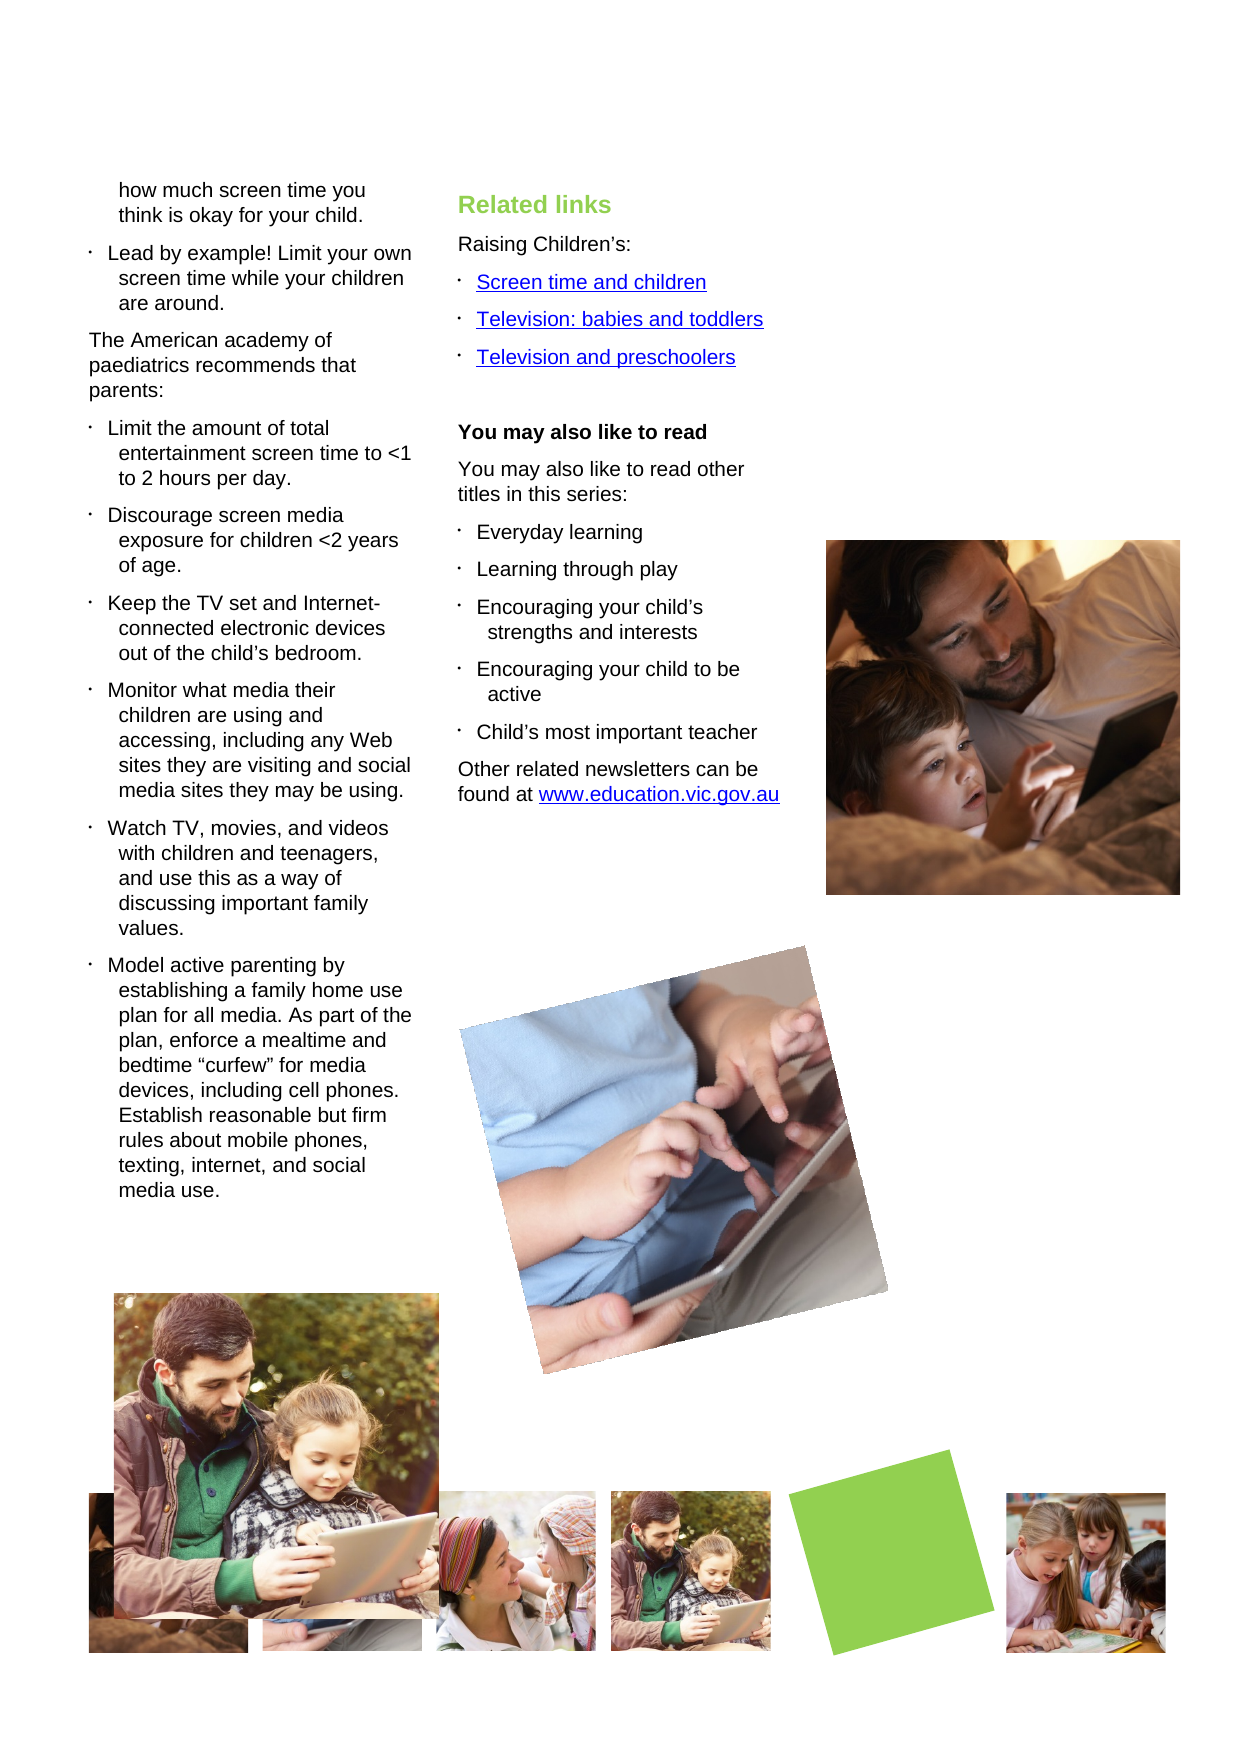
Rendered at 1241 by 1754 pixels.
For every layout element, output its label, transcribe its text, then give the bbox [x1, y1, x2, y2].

picture [1006, 1493, 1166, 1653]
list Screen time and children [458, 268, 782, 293]
text You may also like to read other titles in this series: [458, 456, 782, 506]
picture [88, 1293, 596, 1653]
text Raising Children’s: [458, 231, 782, 256]
list Child’s most important teacher [458, 718, 782, 743]
list Encouraging your child’s strengths and interests [458, 593, 782, 643]
picture [459, 946, 888, 1374]
list Television and preschoolers [458, 343, 782, 368]
subtitle Related links [458, 190, 782, 218]
list Learning through play [458, 556, 782, 581]
list Discourage screen media exposure for children <2 years of age. [89, 502, 413, 577]
text Other related newsletters can be found at www.education.vic.gov.au [458, 756, 782, 806]
subtitle You may also like to read [458, 418, 782, 443]
list Encouraging your child to be active [458, 656, 782, 706]
picture [826, 540, 1181, 895]
list Limit the amount of total entertainment screen time to <1 to 2 hours per day. [89, 415, 413, 490]
list Model active parenting by establishing a family home use plan for all media. As part of the plan, enforce a mealtime and bedtime “curfew” for media devices, including cell phones. Establish reasonable but firm rules about mobile phones, texting, internet, and social media use. [89, 952, 413, 1202]
list Television: babies and toddlers [458, 306, 782, 331]
list Keep the TV set and Internet-connected electronic devices out of the child’s bedroom. [89, 590, 413, 665]
picture [611, 1491, 771, 1651]
list Everyday learning [458, 518, 782, 543]
list Lead by example! Limit your own screen time while your children are around. [89, 240, 413, 315]
list Monitor what media their children are using and accessing, including any Web sites they are visiting and social media sites they may be using. [89, 677, 413, 802]
text The American academy of paediatrics recommends that parents: [89, 327, 413, 402]
list Watch TV, movies, and videos with children and teenagers, and use this as a way of discussing important family values. [89, 815, 413, 940]
